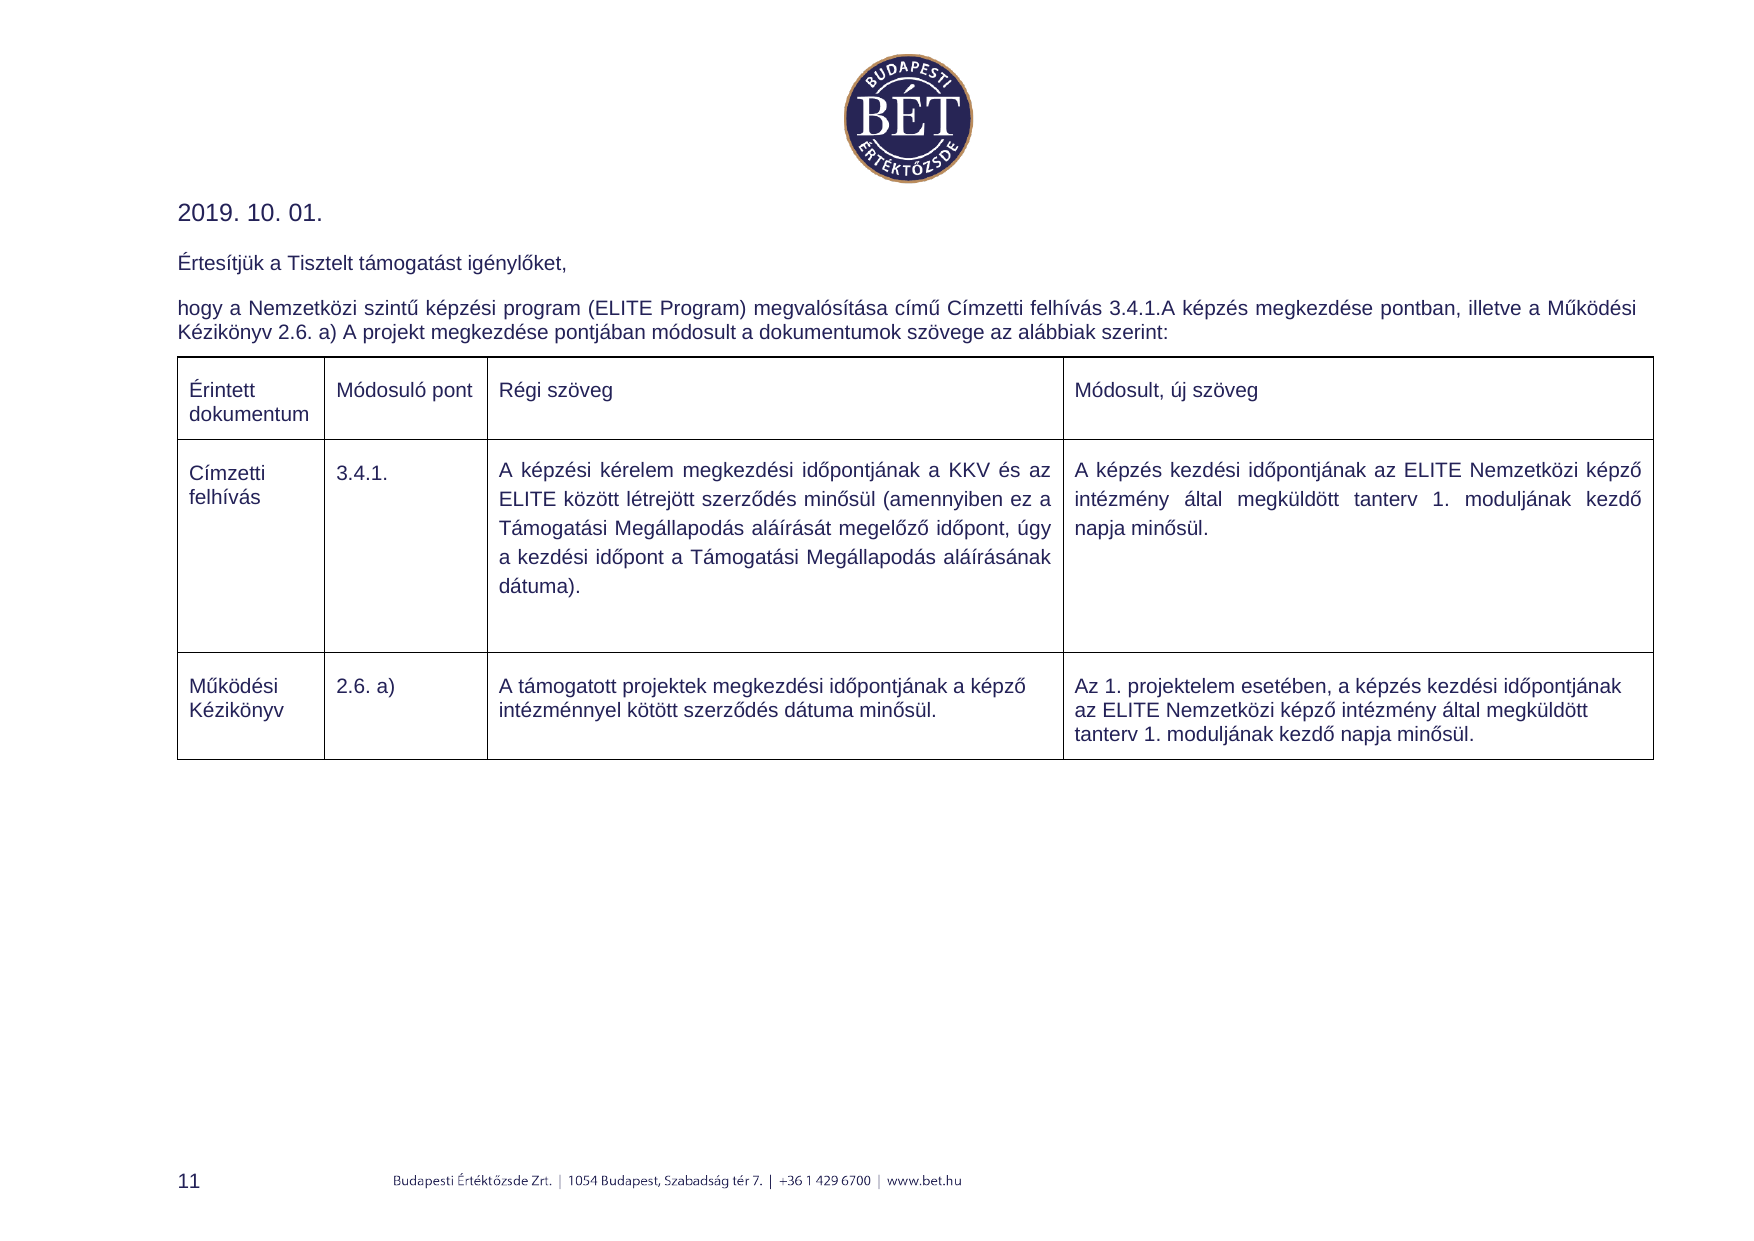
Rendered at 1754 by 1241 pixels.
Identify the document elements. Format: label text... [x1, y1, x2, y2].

picture [842, 52, 974, 184]
subtitle Értesítjük a Tisztelt támogatást igénylőket, [177, 251, 1639, 275]
table_cell A képzési kérelem megkezdési időpontjának a KKV és az ELITE között létrejött szerződés minősül (amennyiben ez a Támogatási Megállapodás aláírását megelőző időpont, úgy a kezdési időpont a Támogatási Megállapodás aláírásának dátuma). [488, 440, 1063, 652]
table_cell 3.4.1. [325, 440, 487, 652]
table_cell Címzetti felhívás [178, 440, 324, 652]
table_cell Működési Kézikönyv [178, 653, 324, 758]
table_header Módosult, új szöveg [1064, 358, 1653, 439]
table_cell Az 1. projektelem esetében, a képzés kezdési időpontjának az ELITE Nemzetközi képző intézmény által megküldött tanterv 1. moduljának kezdő napja minősül. [1064, 653, 1653, 758]
picture [393, 1171, 963, 1190]
table_cell 2.6. a) [325, 653, 487, 758]
table_cell A támogatott projektek megkezdési időpontjának a képző intézménnyel kötött szerződés dátuma minősül. [488, 653, 1063, 758]
table_header Módosuló pont [325, 358, 487, 439]
table_header Érintett dokumentum [178, 358, 324, 439]
subtitle hogy a Nemzetközi szintű képzési program (ELITE Program) megvalósítása című Címzetti felhívás 3.4.1.A képzés megkezdése pontban, illetve a Működési Kézikönyv 2.6. a) A projekt megkezdése pontjában módosult a dokumentumok szövege az alábbiak szerint: [177, 296, 1639, 344]
subtitle 2019. 10. 01. [177, 198, 1639, 227]
table_header Régi szöveg [488, 358, 1063, 439]
table_cell A képzés kezdési időpontjának az ELITE Nemzetközi képző intézmény által megküldött tanterv 1. moduljának kezdő napja minősül. [1064, 440, 1653, 652]
